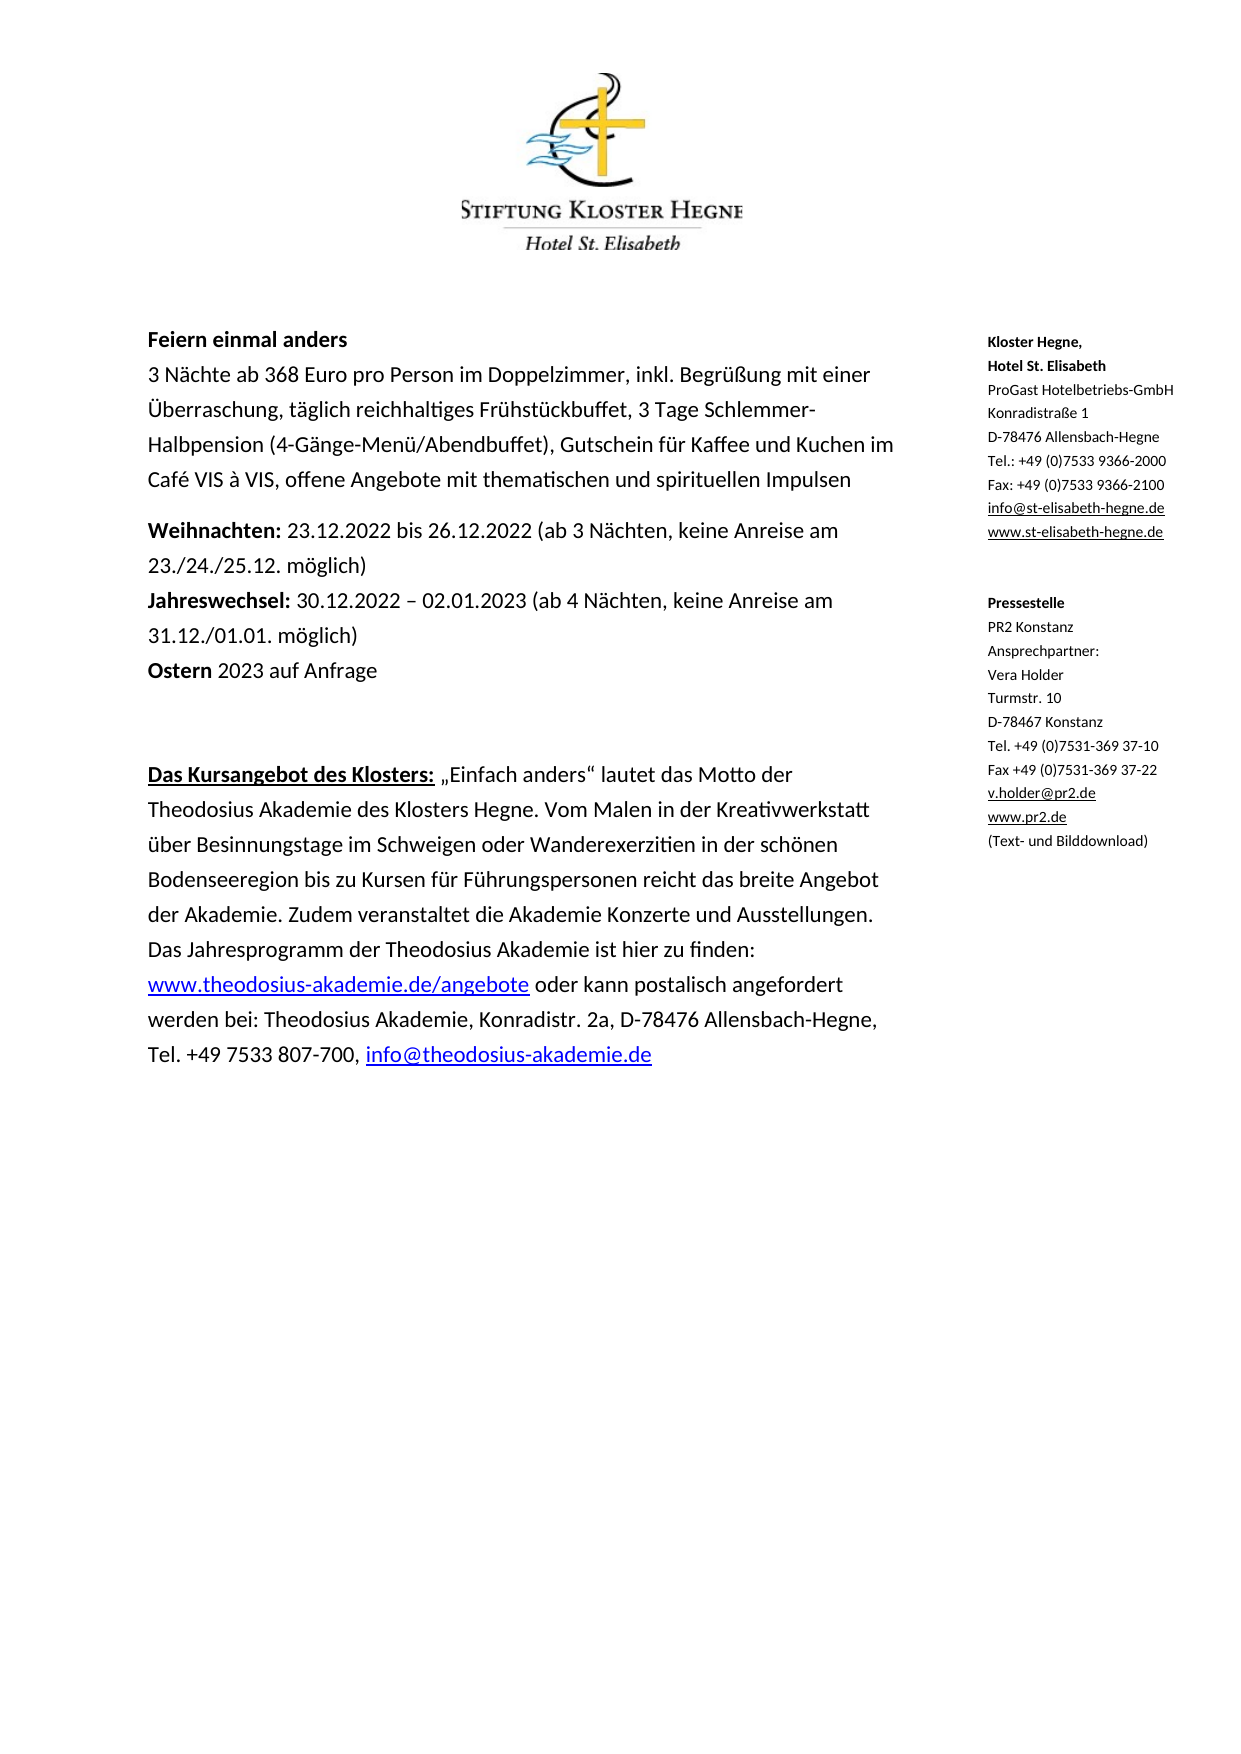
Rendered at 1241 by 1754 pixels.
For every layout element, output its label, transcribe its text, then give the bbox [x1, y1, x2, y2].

text Das Kursangebot des Klosters: „Einfach anders“ lautet das Motto der Theodosius Akademie des Klosters Hegne. Vom Malen in der Kreativwerkstatt über Besinnungstage im Schweigen oder Wanderexerzitien in der schönen Bodenseeregion bis zu Kursen für Führungspersonen reicht das breite Angebot der Akademie. Zudem veranstaltet die Akademie Konzerte und Ausstellungen. Das Jahresprogramm der Theodosius Akademie ist hier zu finden: www.theodosius-akademie.de/angebote oder kann postalisch angefordert werden bei: Theodosius Akademie, Konradistr. 2a, D-78476 Allensbach-Hegne, Tel. +49 7533 807-700, info@theodosius-akademie.de [148, 760, 901, 1068]
picture [461, 73, 743, 249]
text Feiern einmal anders 3 Nächte ab 368 Euro pro Person im Doppelzimmer, inkl. Begrüßung mit einer Überraschung, täglich reichhaltiges Frühstückbuffet, 3 Tage Schlemmer-Halbpension (4-Gänge-Menü/Abendbuffet), Gutschein für Kaffee und Kuchen im Café VIS à VIS, offene Angebote mit thematischen und spirituellen Impulsen [148, 325, 901, 493]
text Weihnachten: 23.12.2022 bis 26.12.2022 (ab 3 Nächten, keine Anreise am 23./24./25.12. möglich) Jahreswechsel: 30.12.2022 – 02.01.2023 (ab 4 Nächten, keine Anreise am 31.12./01.01. möglich) Ostern 2023 auf Anfrage [148, 517, 901, 684]
